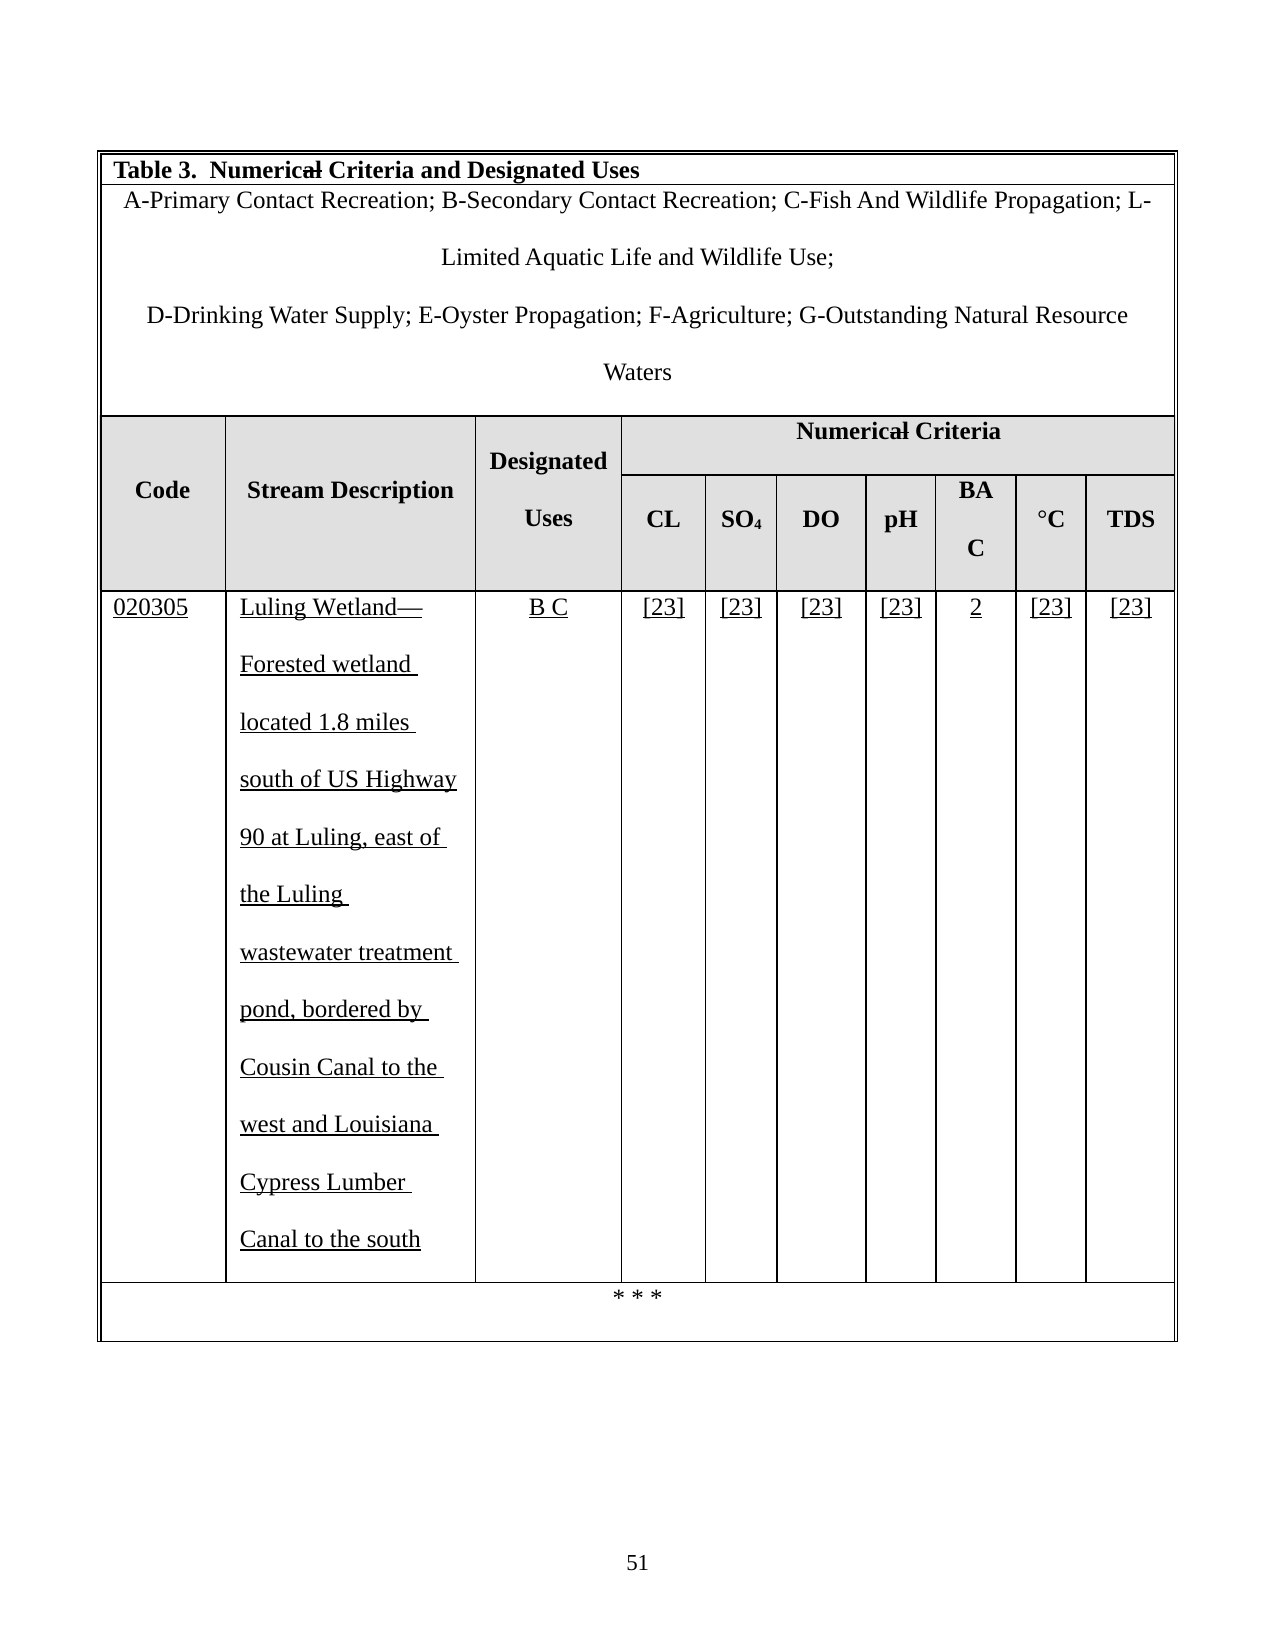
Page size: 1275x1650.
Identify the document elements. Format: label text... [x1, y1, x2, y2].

table_cell [23] [706, 592, 776, 1282]
table_cell 2 [937, 592, 1015, 1282]
table_cell DO [777, 476, 865, 590]
table_cell * * * [102, 1283, 1174, 1341]
table_header Table 3. Numerical Criteria and Designated Uses [102, 155, 1174, 183]
table_cell Code [102, 417, 225, 590]
table_cell TDS [1087, 476, 1174, 590]
table_cell SO4 [706, 476, 776, 590]
table_cell Luling Wetland—Forested wetland located 1.8 miles south of US Highway 90 at Luling, east of the Luling wastewater treatment pond, bordered by Cousin Canal to the west and Louisiana Cypress Lumber Canal to the south [227, 592, 475, 1282]
table_cell [23] [622, 592, 705, 1282]
table_cell BAC [936, 476, 1015, 590]
table_cell [23] [1087, 592, 1174, 1282]
table_cell [23] [1017, 592, 1085, 1282]
table_cell Numerical Criteria [622, 417, 1174, 474]
table_cell [23] [778, 592, 865, 1282]
table_cell CL [622, 476, 705, 590]
table_cell [23] [867, 592, 935, 1282]
table_cell A-Primary Contact Recreation; B-Secondary Contact Recreation; C-Fish And Wildlife Propagation; L-Limited Aquatic Life and Wildlife Use; D-Drinking Water Supply; E-Oyster Propagation; F-Agriculture; G-Outstanding Natural Resource Waters [102, 185, 1174, 415]
table_cell 020305 [102, 592, 225, 1282]
table_cell pH [867, 476, 935, 590]
table_cell B C [476, 592, 621, 1282]
table_cell Designated Uses [476, 417, 621, 590]
table_cell Stream Description [226, 417, 475, 590]
table_cell °C [1017, 476, 1085, 590]
